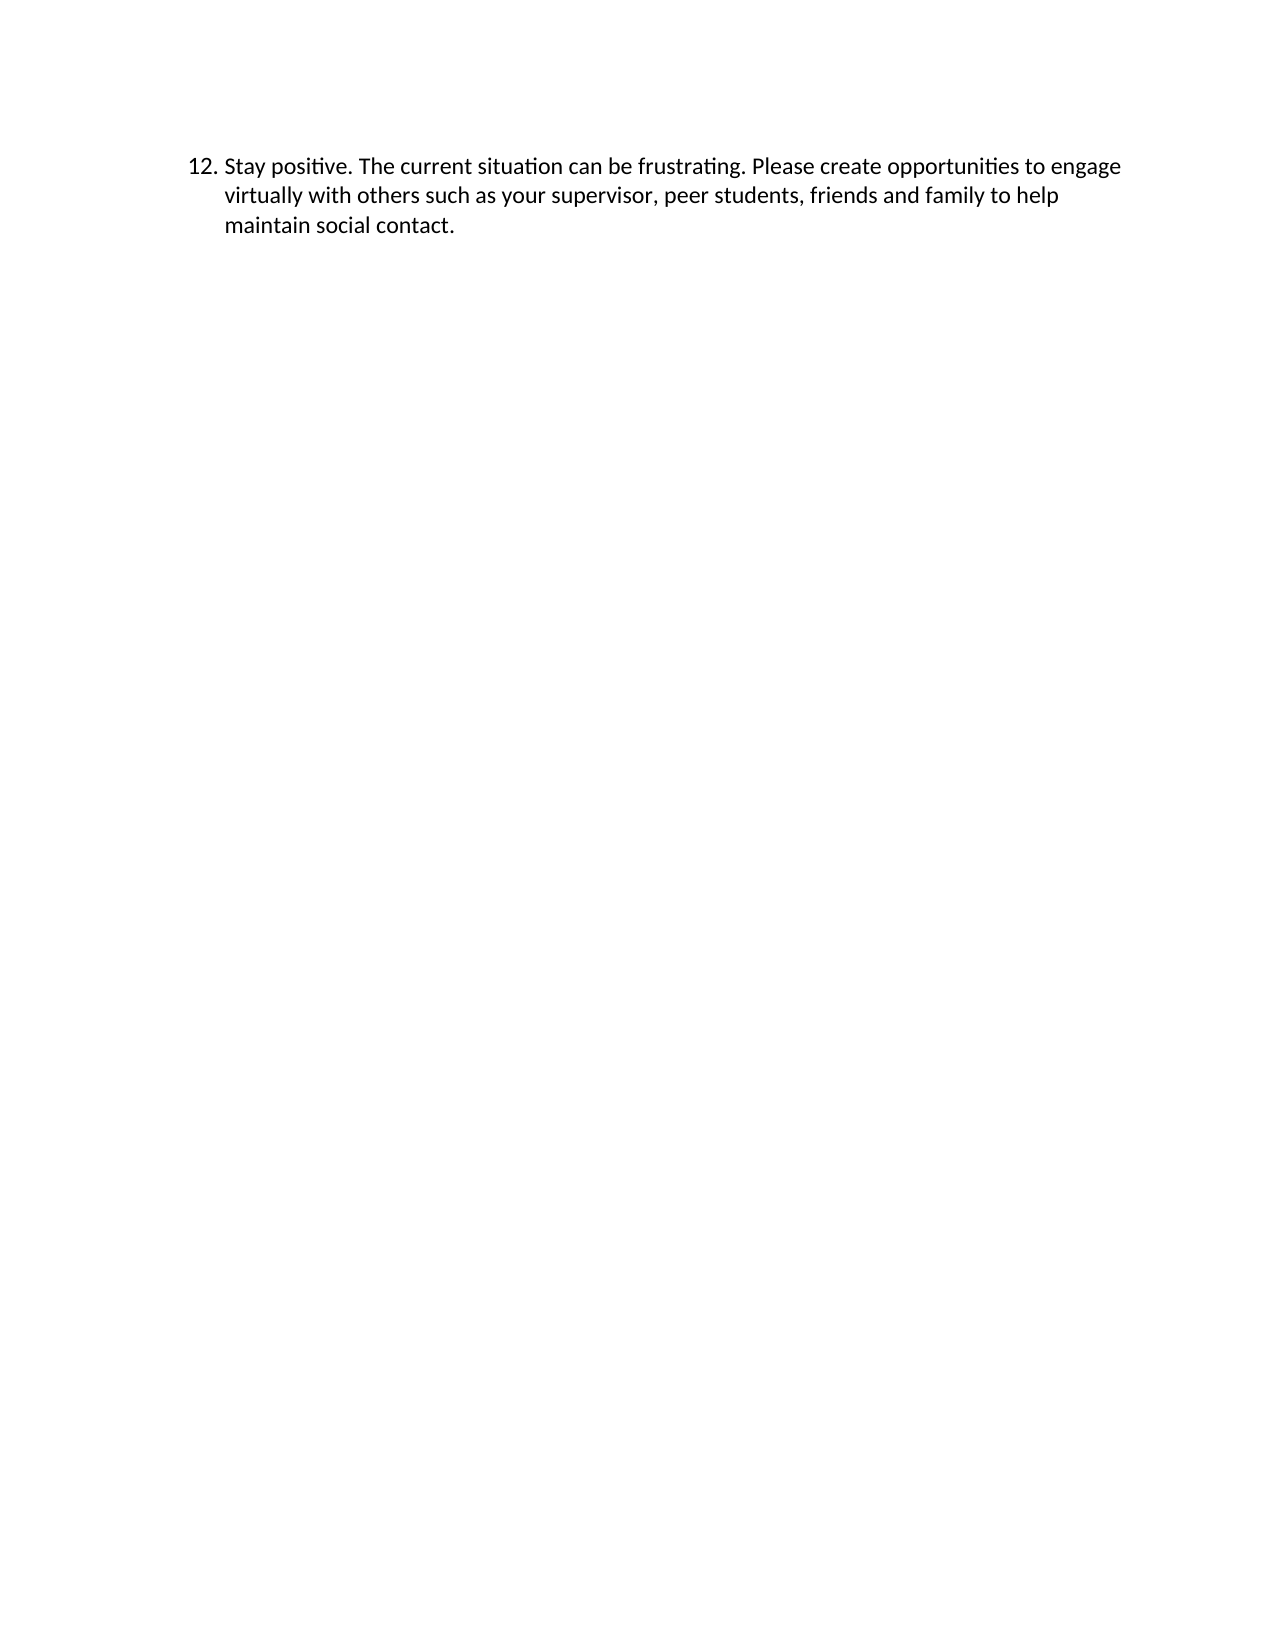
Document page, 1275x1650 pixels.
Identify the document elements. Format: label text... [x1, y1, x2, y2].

list Stay positive. The current situation can be frustrating. Please create opportunities to engage virtually with others such as your supervisor, peer students, friends and family to help maintain social contact. [187, 150, 1125, 239]
